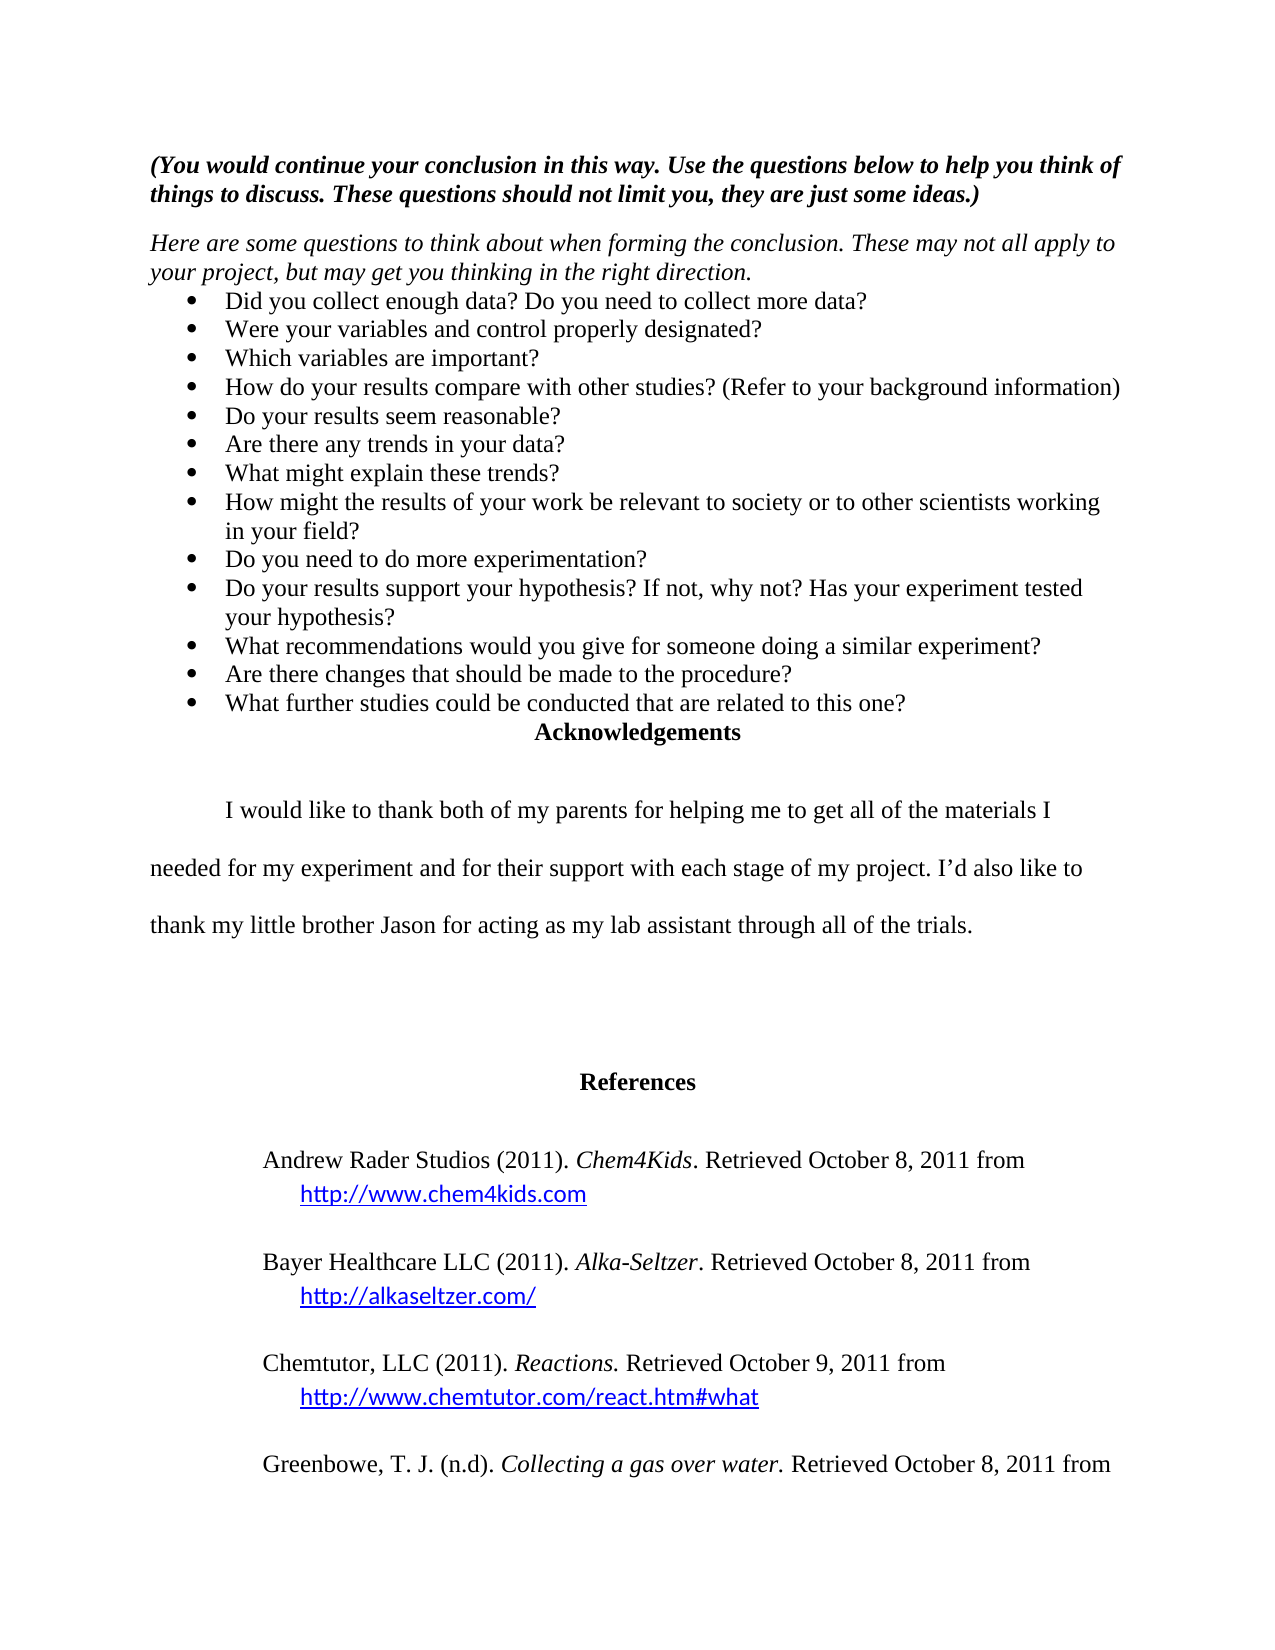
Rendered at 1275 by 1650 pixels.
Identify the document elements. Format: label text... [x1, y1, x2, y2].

text Acknowledgements [150, 717, 1125, 746]
text Here are some questions to think about when forming the conclusion. These may not all apply to your project, but may get you thinking in the right direction. [150, 228, 1125, 286]
list Were your variables and control properly designated? [187, 314, 1125, 343]
list What further studies could be conducted that are related to this one? [187, 688, 1125, 717]
list What might explain these trends? [187, 458, 1125, 487]
text I would like to thank both of my parents for helping me to get all of the materials I needed for my experiment and for their support with each stage of my project. I’d also like to thank my little brother Jason for acting as my lab assistant through all of the trials. [150, 795, 1125, 939]
list How do your results compare with other studies? (Refer to your background information) [187, 372, 1125, 401]
list Which variables are important? [187, 343, 1125, 372]
list Are there any trends in your data? [187, 429, 1125, 458]
list Did you collect enough data? Do you need to collect more data? [187, 286, 1125, 314]
list Chemtutor, LLC (2011). Reactions. Retrieved October 9, 2011 from http://www.chemtutor.com/react.htm#what [262, 1348, 1125, 1412]
text (You would continue your conclusion in this way. Use the questions below to help you think of things to discuss. These questions should not limit you, they are just some ideas.) [150, 150, 1125, 207]
list Are there changes that should be made to the procedure? [187, 659, 1125, 688]
list Do your results support your hypothesis? If not, why not? Has your experiment tested your hypothesis? [187, 573, 1125, 631]
list Do your results seem reasonable? [187, 401, 1125, 429]
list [262, 1449, 1125, 1511]
list How might the results of your work be relevant to society or to other scientists working in your field? [187, 487, 1125, 544]
list Bayer Healthcare LLC (2011). Alka-Seltzer. Retrieved October 8, 2011 from http://alkaseltzer.com/ [262, 1247, 1125, 1310]
list Do you need to do more experimentation? [187, 544, 1125, 573]
list Andrew Rader Studios (2011). Chem4Kids. Retrieved October 8, 2011 from http://www.chem4kids.com [262, 1145, 1125, 1209]
list What recommendations would you give for someone doing a similar experiment? [187, 631, 1125, 659]
text References [150, 1067, 1125, 1096]
